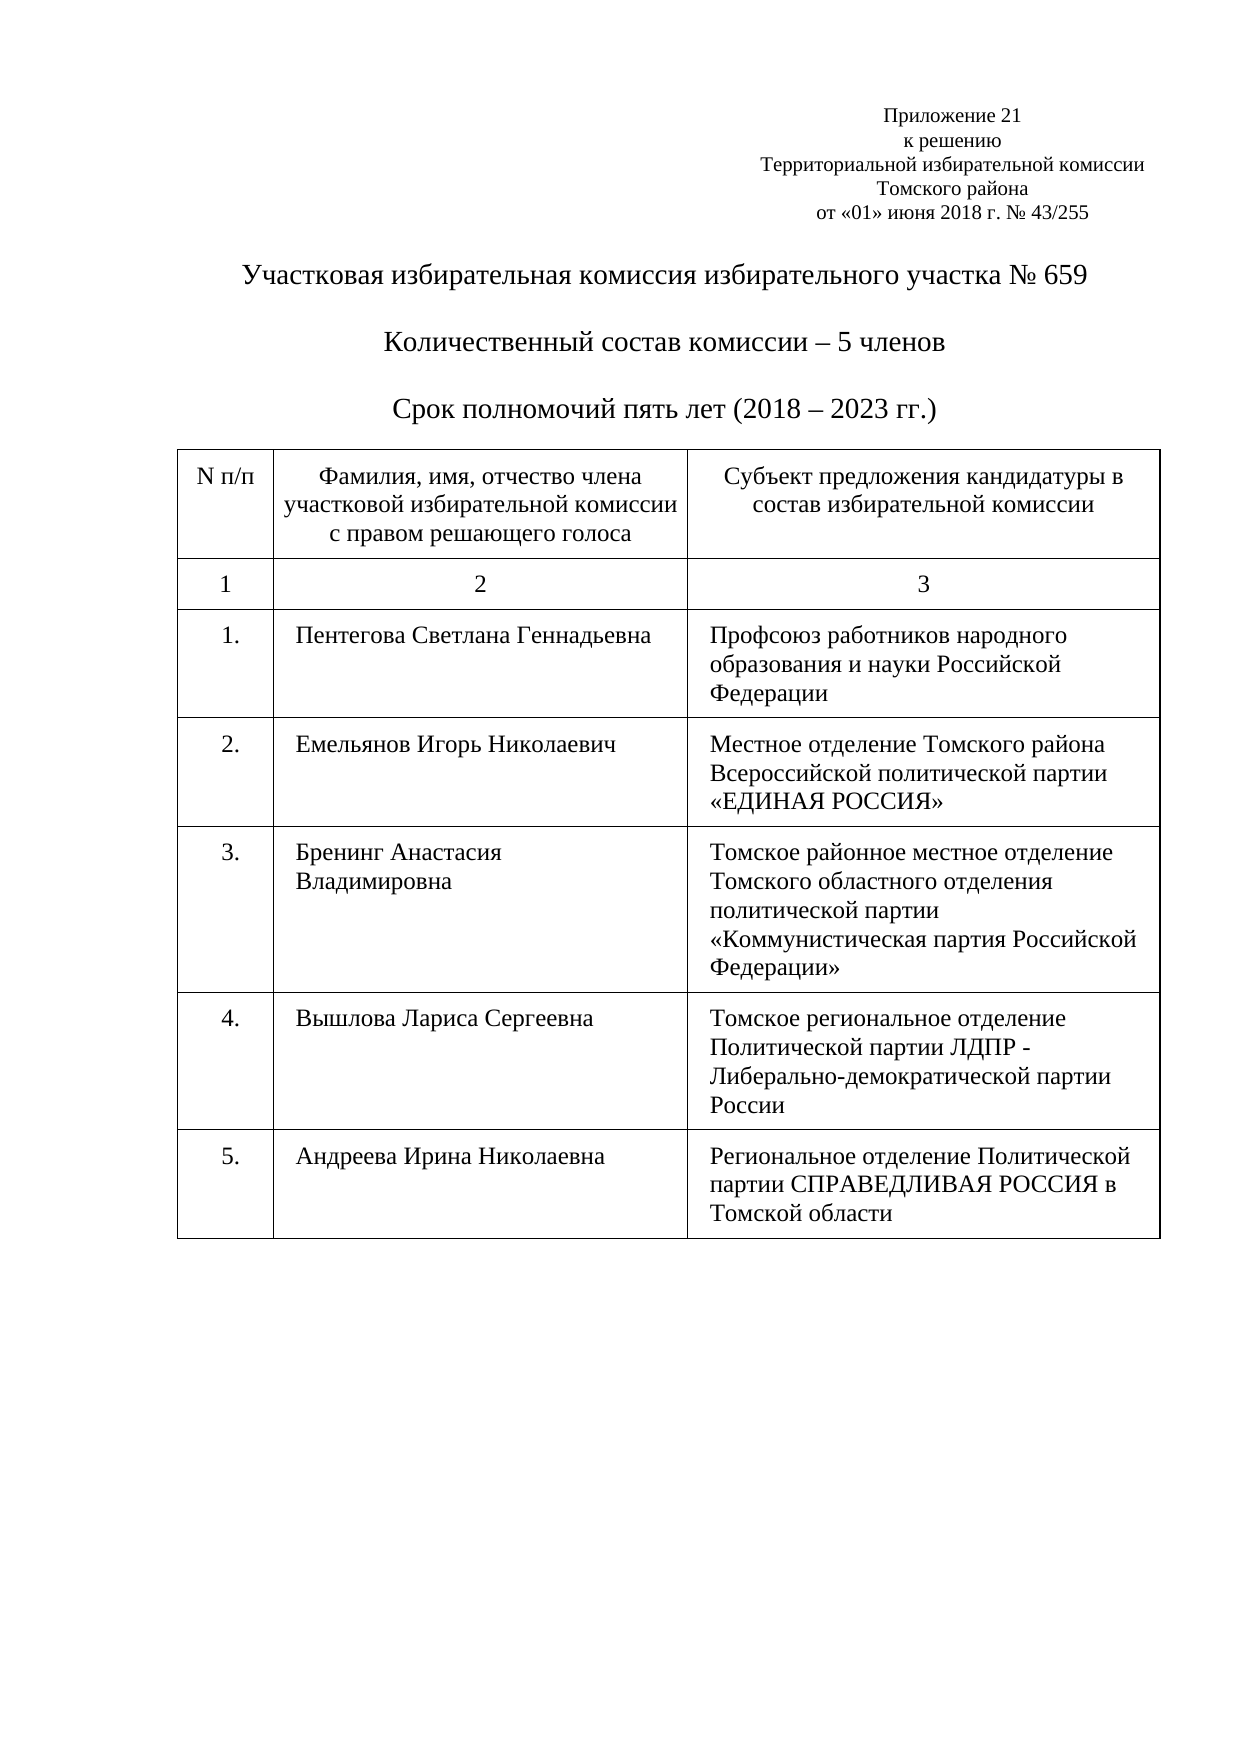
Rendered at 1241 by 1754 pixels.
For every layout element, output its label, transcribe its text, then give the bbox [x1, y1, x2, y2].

text к решению [753, 127, 1152, 152]
table_cell Пентегова Светлана Геннадьевна [274, 610, 687, 717]
table_cell Вышлова Лариса Сергеевна [274, 993, 687, 1129]
text от «01» июня 2018 г. № 43/255 [753, 200, 1152, 224]
table_cell [178, 1130, 273, 1238]
table_cell [178, 610, 273, 717]
table_header Фамилия, имя, отчество члена участковой избирательной комиссии с правом решающего голоса [274, 450, 687, 558]
table_cell Региональное отделение Политической партии СПРАВЕДЛИВАЯ РОССИЯ в Томской области [688, 1130, 1159, 1238]
table_cell 2 [274, 559, 687, 609]
table_cell [178, 718, 273, 826]
table_cell [178, 993, 273, 1129]
text Срок полномочий пять лет (2018 – 2023 гг.) [177, 391, 1152, 425]
table_cell Профсоюз работников народного образования и науки Российской Федерации [688, 610, 1159, 717]
table_cell Андреева Ирина Николаевна [274, 1130, 687, 1238]
table_cell 1 [178, 559, 273, 609]
table_cell Бренинг Анастасия Владимировна [274, 827, 687, 992]
table_header Субъект предложения кандидатуры в состав избирательной комиссии [688, 450, 1159, 558]
text Территориальной избирательной комиссии Томского района [753, 152, 1152, 200]
table_header N п/п [178, 450, 273, 558]
table_cell Емельянов Игорь Николаевич [274, 718, 687, 826]
text Участковая избирательная комиссия избирательного участка № 659 [177, 257, 1152, 291]
text Количественный состав комиссии – 5 членов [177, 324, 1152, 358]
table_cell [178, 827, 273, 992]
table_cell Томское районное местное отделение Томского областного отделения политической партии «Коммунистическая партия Российской Федерации» [688, 827, 1159, 992]
text Приложение 21 [753, 103, 1152, 127]
table_cell 3 [688, 559, 1159, 609]
table_cell Местное отделение Томского района Всероссийской политической партии «ЕДИНАЯ РОССИЯ» [688, 718, 1159, 826]
table_cell Томское региональное отделение Политической партии ЛДПР - Либерально-демократической партии России [688, 993, 1159, 1129]
